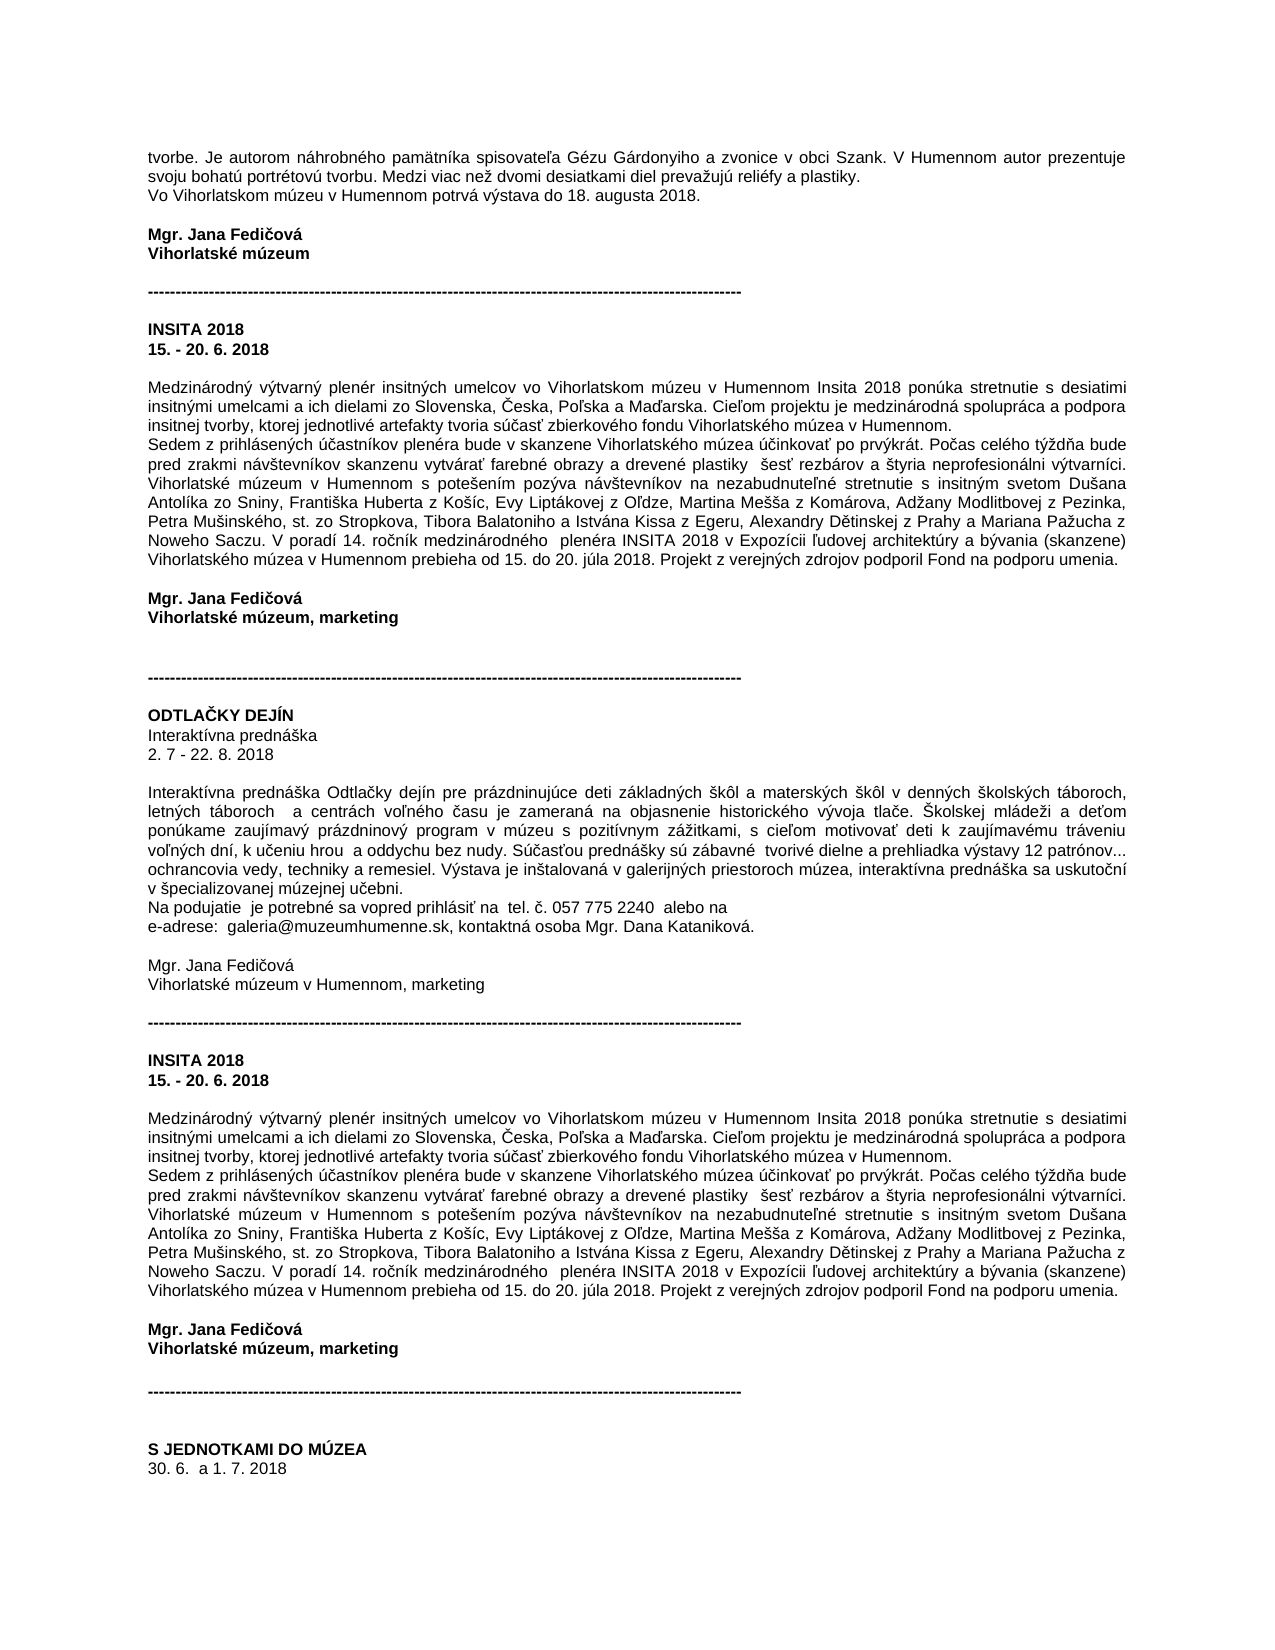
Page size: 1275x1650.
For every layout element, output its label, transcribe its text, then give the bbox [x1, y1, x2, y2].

text Interaktívna prednáška Odtlačky dejín pre prázdninujúce deti základných škôl a materských škôl v denných školských táboroch, letných táboroch a centrách voľného času je zameraná na objasnenie historického vývoja tlače. Školskej mládeži a deťom ponúkame zaujímavý prázdninový program v múzeu s pozitívnym zážitkami, s cieľom motivovať deti k zaujímavému tráveniu voľných dní, k učeniu hrou a oddychu bez nudy. Súčasťou prednášky sú zábavné tvorivé dielne a prehliadka výstavy 12 patrónov... ochrancovia vedy, techniky a remesiel. Výstava je inštalovaná v galerijných priestoroch múzea, interaktívna prednáška sa uskutoční v špecializovanej múzejnej učebni. [148, 783, 1127, 898]
text Medzinárodný výtvarný plenér insitných umelcov vo Vihorlatskom múzeu v Humennom Insita 2018 ponúka stretnutie s desiatimi insitnými umelcami a ich dielami zo Slovenska, Česka, Poľska a Maďarska. Cieľom projektu je medzinárodná spolupráca a podpora insitnej tvorby, ktorej jednotlivé artefakty tvoria súčasť zbierkového fondu Vihorlatského múzea v Humennom. [148, 378, 1127, 435]
text 2. 7 - 22. 8. 2018 [148, 744, 1127, 764]
text S JEDNOTKAMI DO MÚZEA [148, 1439, 1127, 1458]
text INSITA 2018 [148, 320, 1127, 339]
text Mgr. Jana Fedičová [148, 588, 1127, 608]
text INSITA 2018 [148, 1051, 1127, 1070]
text 15. - 20. 6. 2018 [148, 1070, 1127, 1089]
text Mgr. Jana Fedičová [148, 1319, 1127, 1339]
text Mgr. Jana Fedičová [148, 955, 1127, 974]
text Sedem z prihlásených účastníkov plenéra bude v skanzene Vihorlatského múzea účinkovať po prvýkrát. Počas celého týždňa bude pred zrakmi návštevníkov skanzenu vytvárať farebné obrazy a drevené plastiky šesť rezbárov a štyria neprofesionálni výtvarníci. Vihorlatské múzeum v Humennom s potešením pozýva návštevníkov na nezabudnuteľné stretnutie s insitným svetom Dušana Antolíka zo Sniny, Františka Huberta z Košíc, Evy Liptákovej z Oľdze, Martina Mešša z Komárova, Adžany Modlitbovej z Pezinka, Petra Mušinského, st. zo Stropkova, Tibora Balatoniho a Istvána Kissa z Egeru, Alexandry Dětinskej z Prahy a Mariana Pažucha z Noweho Saczu. V poradí 14. ročník medzinárodného plenéra INSITA 2018 v Expozícii ľudovej architektúry a bývania (skanzene) Vihorlatského múzea v Humennom prebieha od 15. do 20. júla 2018. Projekt z verejných zdrojov podporil Fond na podporu umenia. [148, 435, 1127, 569]
text ----------------------------------------------------------------------------------------------------------- [148, 282, 1127, 301]
text e-adrese: galeria@muzeumhumenne.sk, kontaktná osoba Mgr. Dana Kataniková. [148, 917, 1127, 936]
text Na podujatie je potrebné sa vopred prihlásiť na tel. č. 057 775 2240 alebo na [148, 898, 1127, 917]
text Vihorlatské múzeum, marketing [148, 608, 1127, 627]
text ----------------------------------------------------------------------------------------------------------- [148, 1382, 1127, 1401]
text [148, 148, 1127, 186]
text Mgr. Jana Fedičová [148, 224, 1127, 243]
text ----------------------------------------------------------------------------------------------------------- [148, 668, 1127, 687]
text 30. 6. a 1. 7. 2018 [148, 1458, 1127, 1478]
text Medzinárodný výtvarný plenér insitných umelcov vo Vihorlatskom múzeu v Humennom Insita 2018 ponúka stretnutie s desiatimi insitnými umelcami a ich dielami zo Slovenska, Česka, Poľska a Maďarska. Cieľom projektu je medzinárodná spolupráca a podpora insitnej tvorby, ktorej jednotlivé artefakty tvoria súčasť zbierkového fondu Vihorlatského múzea v Humennom. [148, 1109, 1127, 1166]
text Vihorlatské múzeum v Humennom, marketing [148, 974, 1127, 994]
text Sedem z prihlásených účastníkov plenéra bude v skanzene Vihorlatského múzea účinkovať po prvýkrát. Počas celého týždňa bude pred zrakmi návštevníkov skanzenu vytvárať farebné obrazy a drevené plastiky šesť rezbárov a štyria neprofesionálni výtvarníci. Vihorlatské múzeum v Humennom s potešením pozýva návštevníkov na nezabudnuteľné stretnutie s insitným svetom Dušana Antolíka zo Sniny, Františka Huberta z Košíc, Evy Liptákovej z Oľdze, Martina Mešša z Komárova, Adžany Modlitbovej z Pezinka, Petra Mušinského, st. zo Stropkova, Tibora Balatoniho a Istvána Kissa z Egeru, Alexandry Dětinskej z Prahy a Mariana Pažucha z Noweho Saczu. V poradí 14. ročník medzinárodného plenéra INSITA 2018 v Expozícii ľudovej architektúry a bývania (skanzene) Vihorlatského múzea v Humennom prebieha od 15. do 20. júla 2018. Projekt z verejných zdrojov podporil Fond na podporu umenia. [148, 1166, 1127, 1300]
text ----------------------------------------------------------------------------------------------------------- [148, 1013, 1127, 1032]
text Vo Vihorlatskom múzeu v Humennom potrvá výstava do 18. augusta 2018. [148, 186, 1127, 205]
text 15. - 20. 6. 2018 [148, 339, 1127, 358]
text Interaktívna prednáška [148, 725, 1127, 744]
text Vihorlatské múzeum, marketing [148, 1339, 1127, 1358]
text Vihorlatské múzeum [148, 243, 1127, 263]
text ODTLAČKY DEJÍN [148, 706, 1127, 725]
